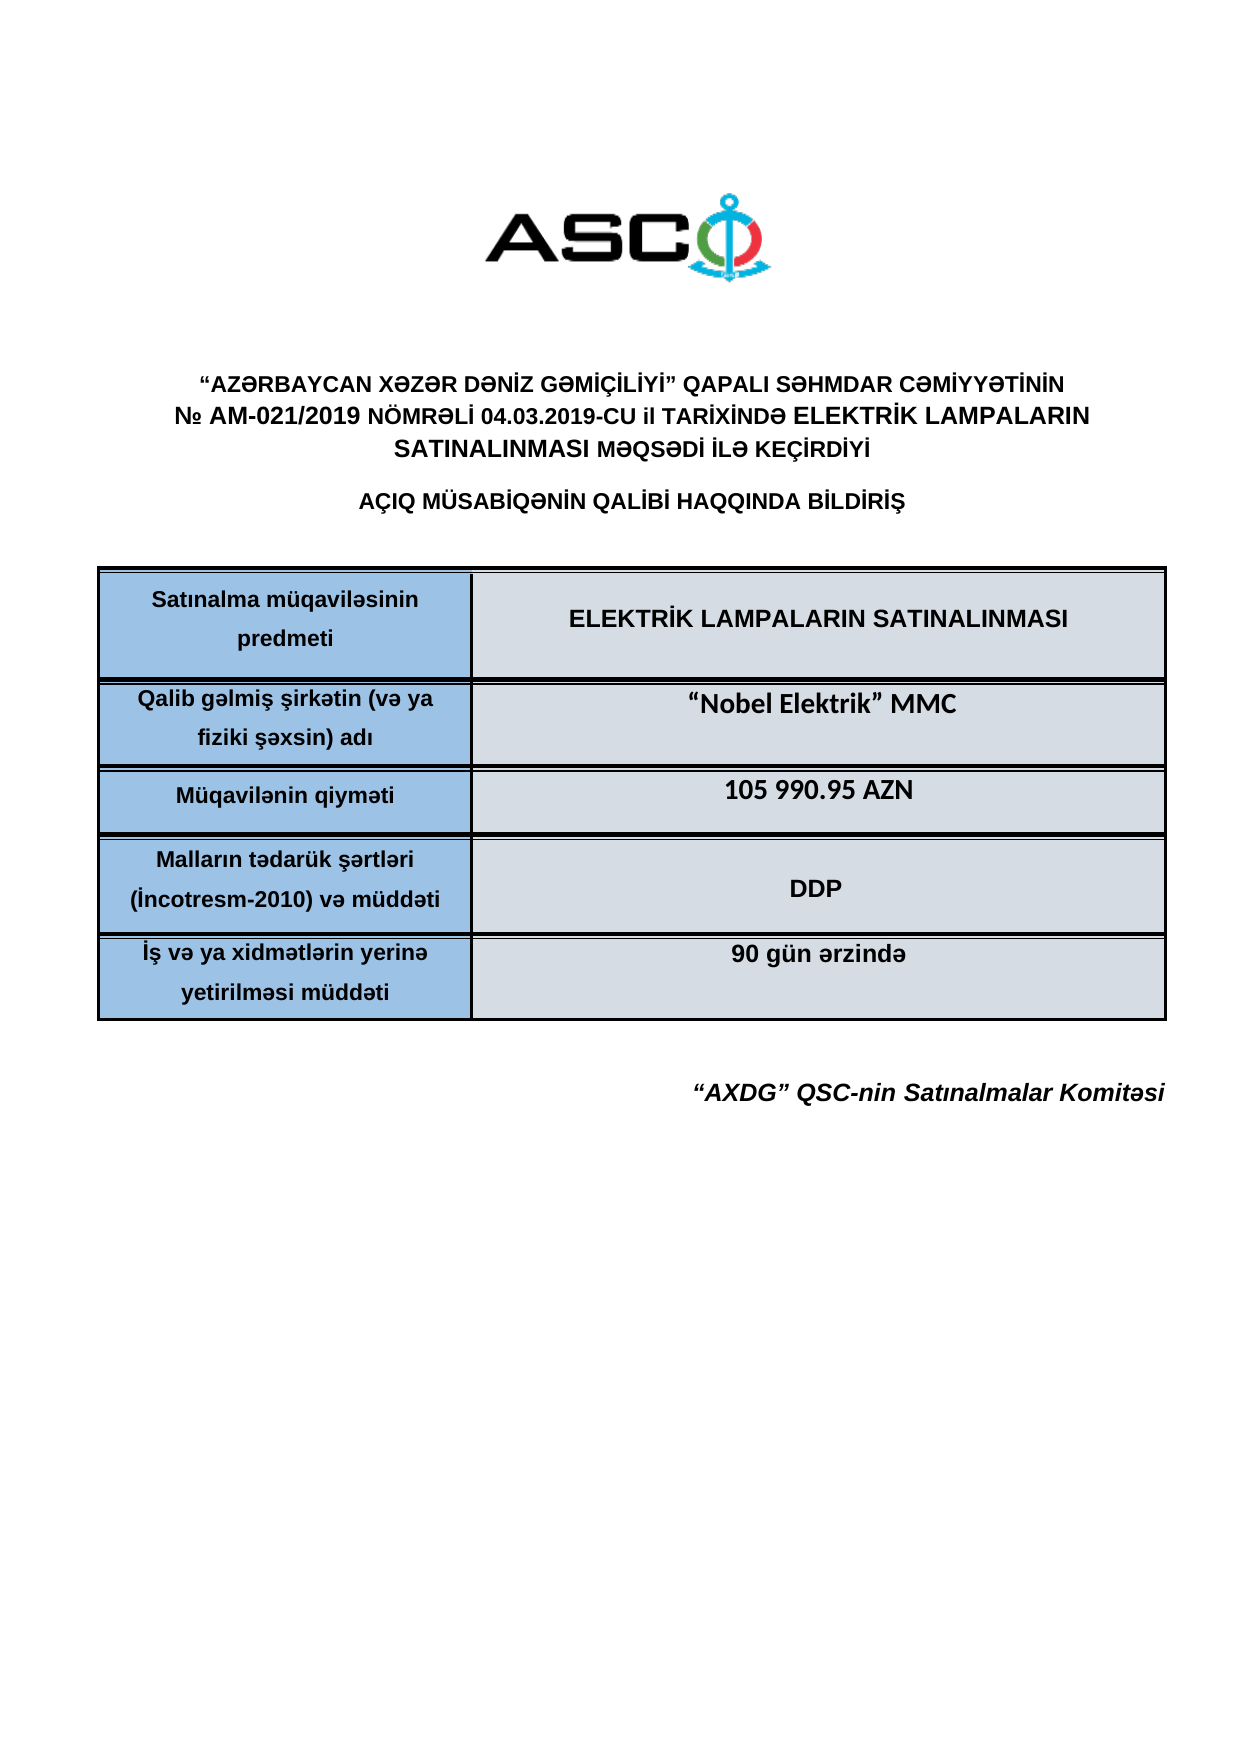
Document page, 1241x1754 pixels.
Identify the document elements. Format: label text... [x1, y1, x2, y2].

text “AZƏRBAYCAN XƏZƏR DƏNİZ GƏMİÇİLİYİ” QAPALI SƏHMDAR CƏMİYYƏTİNİN [112, 371, 1152, 397]
table_cell İş və ya xidmətlərin yerinə yetirilməsi müddəti [100, 939, 470, 1018]
table_header Satınalma müqaviləsinin predmeti [100, 573, 472, 677]
table_cell 90 gün ərzində [473, 939, 1164, 1018]
text AÇIQ MÜSABİQƏNİN QALİBİ HAQQINDA BİLDİRİŞ [112, 488, 1152, 514]
text “AXDG” QSC-nin Satınalmalar Komitəsi [112, 1078, 1213, 1107]
table_header ELEKTRİK LAMPALARIN SATINALINMASI [473, 573, 1164, 677]
table_cell Malların tədarük şərtləri (İncotresm-2010) və müddəti [100, 840, 470, 931]
table_cell “Nobel Elektrik” MMC [473, 685, 1164, 764]
table_cell Müqavilənin qiyməti [100, 772, 470, 832]
picture [421, 118, 835, 358]
table_cell 105 990.95 AZN [473, 772, 1164, 832]
text № AM-021/2019 NÖMRƏLİ 04.03.2019-CU il TARİXİNDƏ ELEKTRİK LAMPALARIN SATINALINMASI MƏQSƏDİ İLƏ KEÇİRDİYİ [112, 401, 1152, 463]
table_cell DDP [473, 840, 1164, 931]
table_cell Qalib gəlmiş şirkətin (və ya fiziki şəxsin) adı [100, 685, 470, 764]
